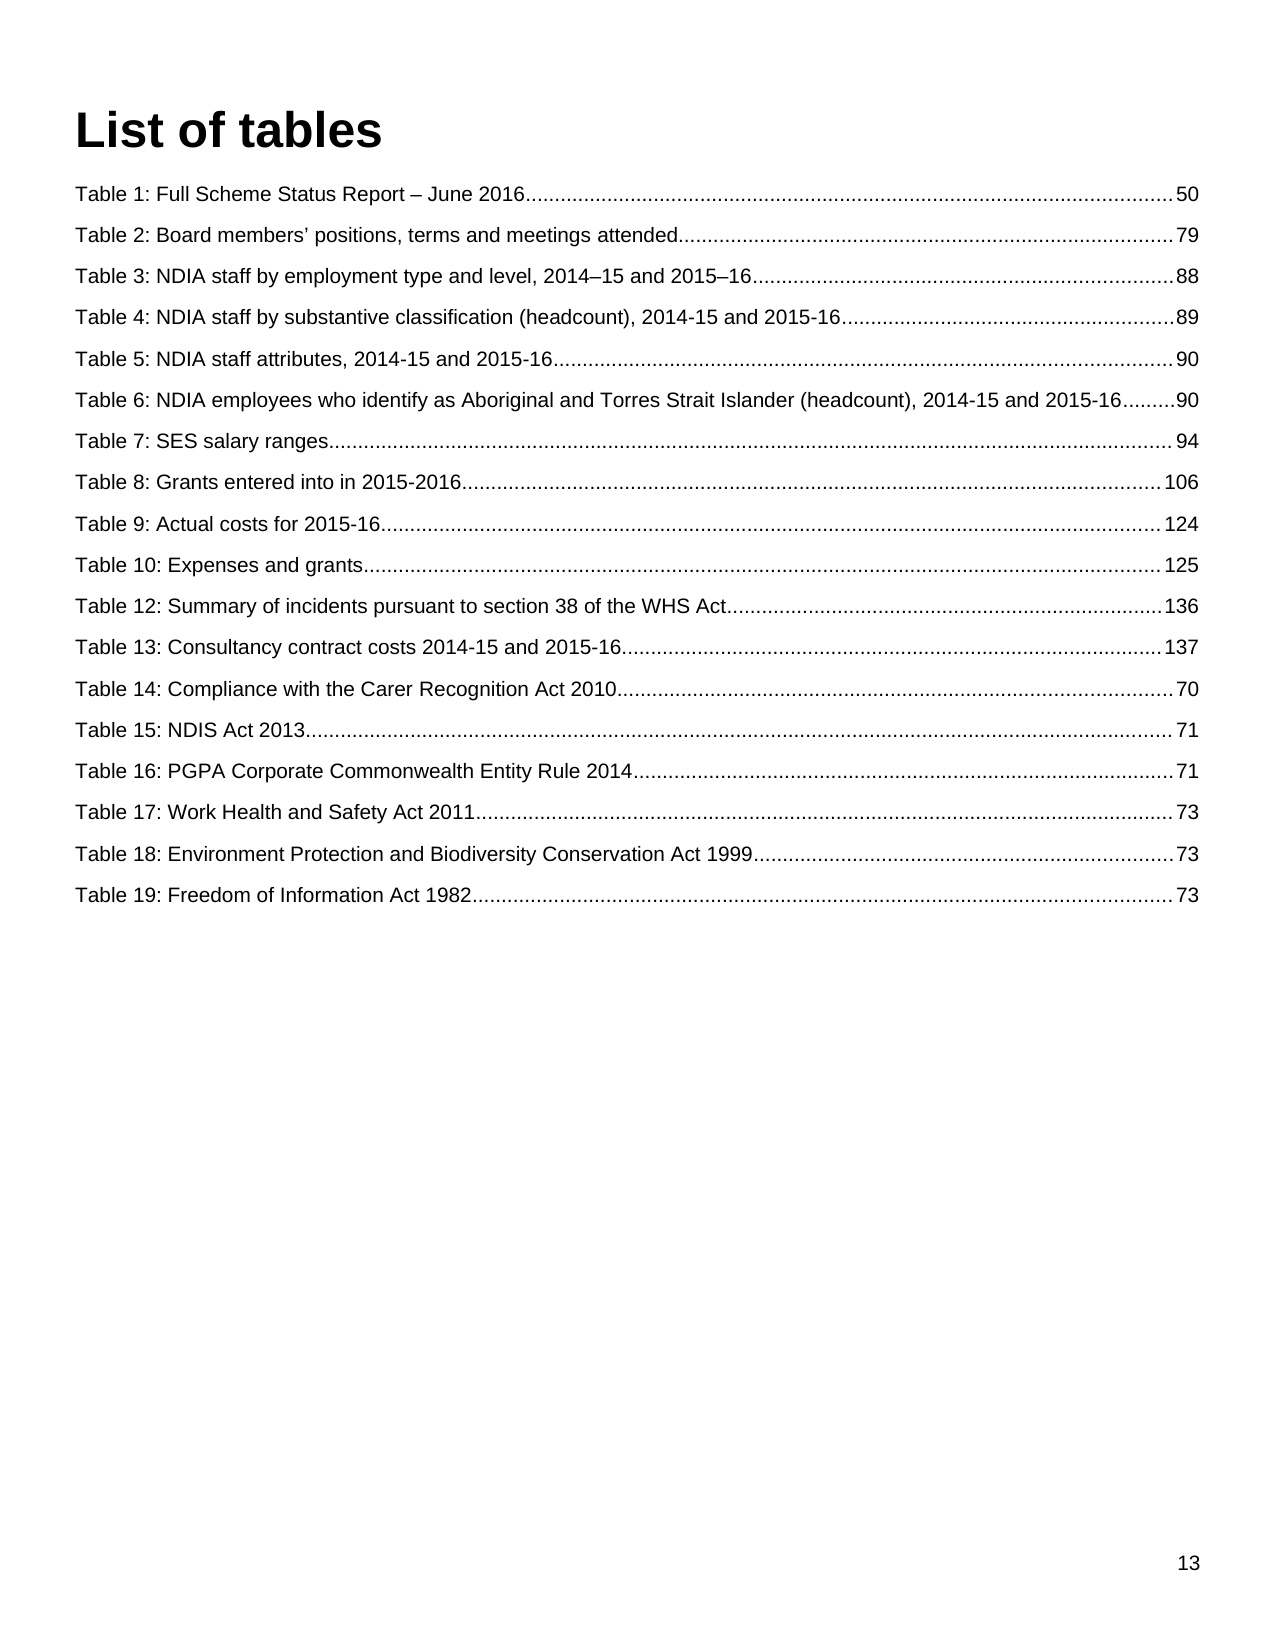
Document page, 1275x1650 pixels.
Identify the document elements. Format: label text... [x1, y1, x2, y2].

text Table 18: Environment Protection and Biodiversity Conservation Act 1999 73 [75, 841, 1200, 865]
text Table 10: Expenses and grants 125 [75, 553, 1200, 577]
subtitle List of tables [75, 100, 1200, 157]
text Table 14: Compliance with the Carer Recognition Act 2010 70 [75, 676, 1200, 700]
text Table 8: Grants entered into in 2015-2016 106 [75, 470, 1200, 494]
text Table 2: Board members’ positions, terms and meetings attended 79 [75, 223, 1200, 247]
text Table 7: SES salary ranges 94 [75, 429, 1200, 453]
text Table 6: NDIA employees who identify as Aboriginal and Torres Strait Islander (headcount), 2014-15 and 2015-16 90 [75, 388, 1200, 412]
text Table 3: NDIA staff by employment type and level, 2014–15 and 2015–16 88 [75, 264, 1200, 288]
text Table 15: NDIS Act 2013 71 [75, 718, 1200, 742]
text Table 1: Full Scheme Status Report – June 2016 50 [75, 181, 1200, 205]
text Table 9: Actual costs for 2015-16 124 [75, 511, 1200, 535]
text Table 19: Freedom of Information Act 1982 73 [75, 883, 1200, 907]
text Table 12: Summary of incidents pursuant to section 38 of the WHS Act 136 [75, 594, 1200, 618]
text Table 4: NDIA staff by substantive classification (headcount), 2014-15 and 2015-16 89 [75, 305, 1200, 329]
text Table 13: Consultancy contract costs 2014-15 and 2015-16 137 [75, 635, 1200, 659]
text Table 5: NDIA staff attributes, 2014-15 and 2015-16 90 [75, 346, 1200, 370]
text Table 16: PGPA Corporate Commonwealth Entity Rule 2014 71 [75, 759, 1200, 783]
text Table 17: Work Health and Safety Act 2011 73 [75, 800, 1200, 824]
